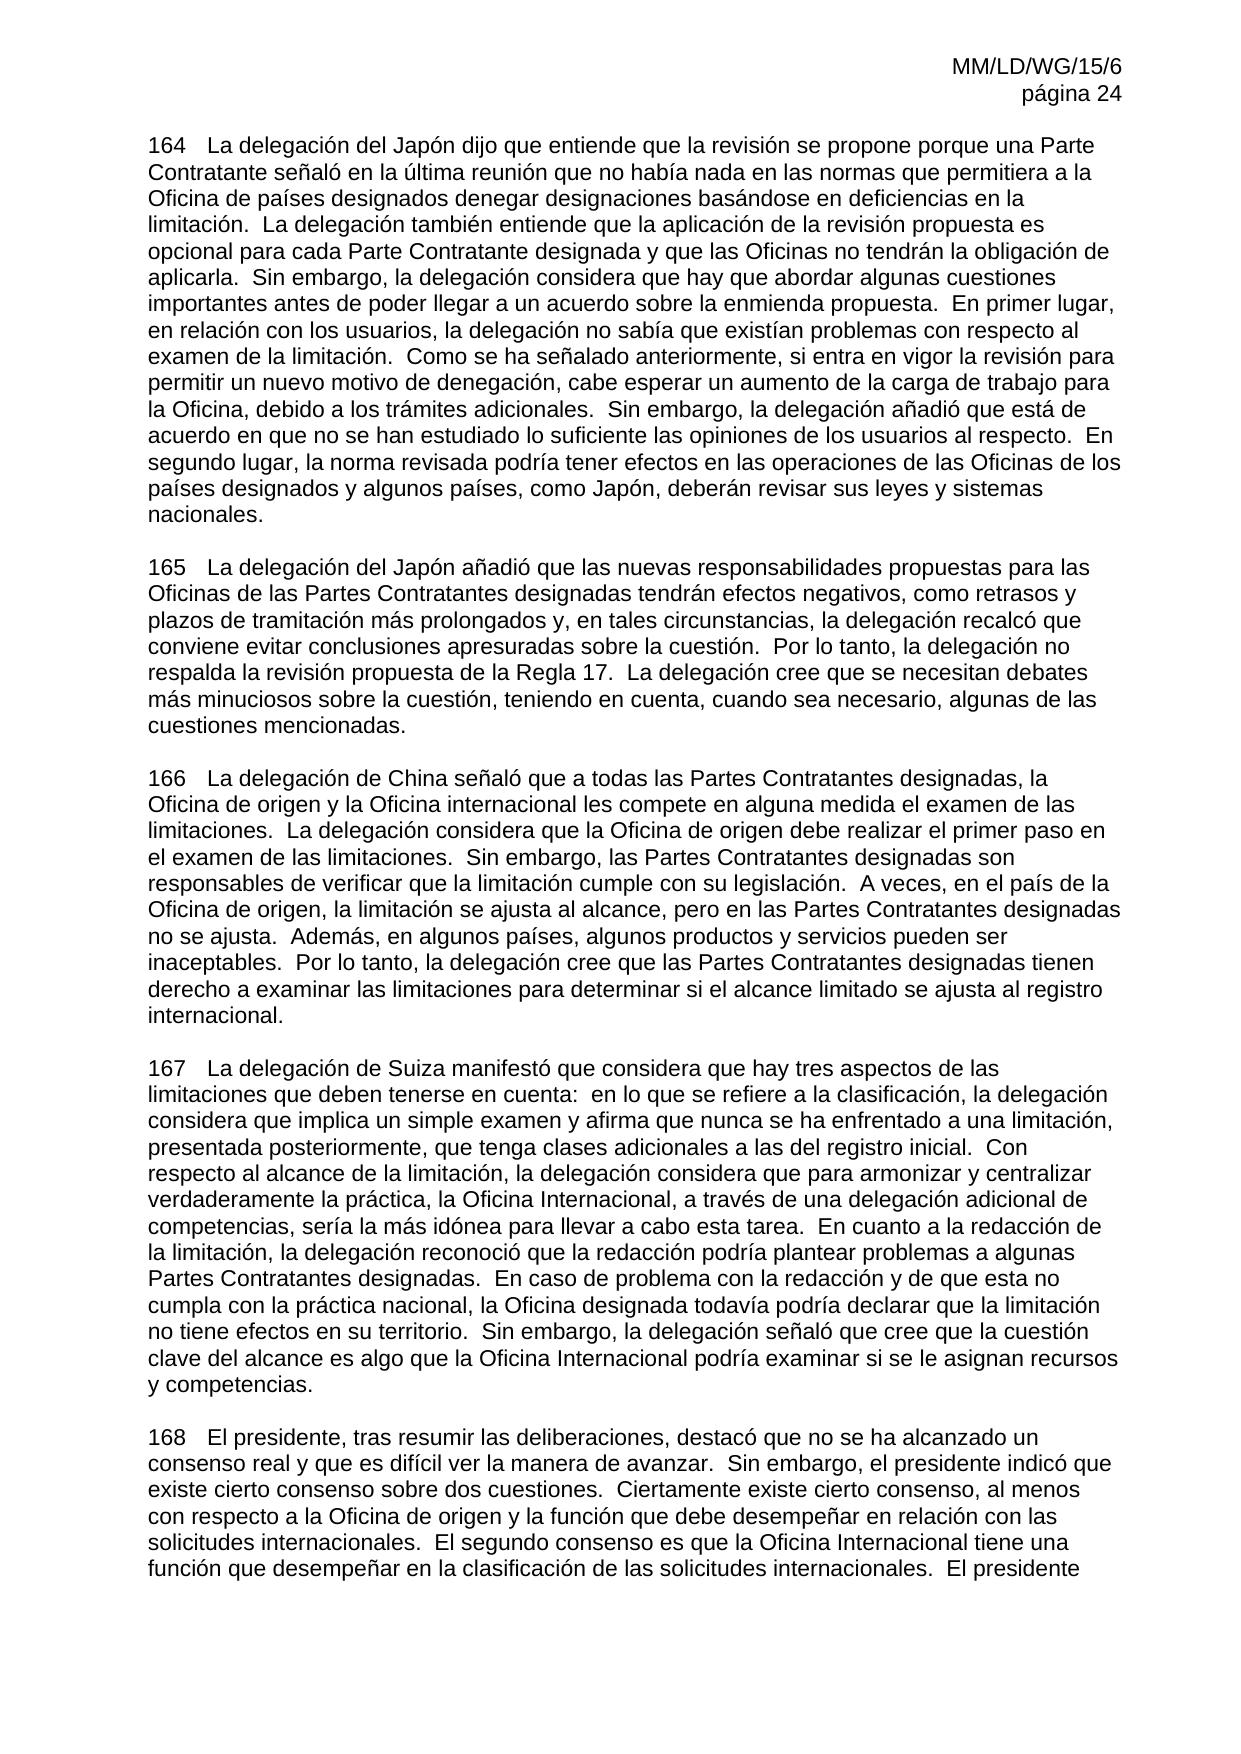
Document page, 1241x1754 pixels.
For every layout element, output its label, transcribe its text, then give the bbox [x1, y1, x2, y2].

text La delegación del Japón añadió que las nuevas responsabilidades propuestas para las Oficinas de las Partes Contratantes designadas tendrán efectos negativos, como retrasos y plazos de tramitación más prolongados y, en tales circunstancias, la delegación recalcó que conviene evitar conclusiones apresuradas sobre la cuestión. Por lo tanto, la delegación no respalda la revisión propuesta de la Regla 17. La delegación cree que se necesitan debates más minuciosos sobre la cuestión, teniendo en cuenta, cuando sea necesario, algunas de las cuestiones mencionadas. [148, 554, 1122, 738]
text La delegación de Suiza manifestó que considera que hay tres aspectos de las limitaciones que deben tenerse en cuenta: en lo que se refiere a la clasificación, la delegación considera que implica un simple examen y afirma que nunca se ha enfrentado a una limitación, presentada posteriormente, que tenga clases adicionales a las del registro inicial. Con respecto al alcance de la limitación, la delegación considera que para armonizar y centralizar verdaderamente la práctica, la Oficina Internacional, a través de una delegación adicional de competencias, sería la más idónea para llevar a cabo esta tarea. En cuanto a la redacción de la limitación, la delegación reconoció que la redacción podría plantear problemas a algunas Partes Contratantes designadas. En caso de problema con la redacción y de que esta no cumpla con la práctica nacional, la Oficina designada todavía podría declarar que la limitación no tiene efectos en su territorio. Sin embargo, la delegación señaló que cree que la cuestión clave del alcance es algo que la Oficina Internacional podría examinar si se le asignan recursos y competencias. [148, 1054, 1122, 1397]
text La delegación de China señaló que a todas las Partes Contratantes designadas, la Oficina de origen y la Oficina internacional les compete en alguna medida el examen de las limitaciones. La delegación considera que la Oficina de origen debe realizar el primer paso en el examen de las limitaciones. Sin embargo, las Partes Contratantes designadas son responsables de verificar que la limitación cumple con su legislación. A veces, en el país de la Oficina de origen, la limitación se ajusta al alcance, pero en las Partes Contratantes designadas no se ajusta. Además, en algunos países, algunos productos y servicios pueden ser inaceptables. Por lo tanto, la delegación cree que las Partes Contratantes designadas tienen derecho a examinar las limitaciones para determinar si el alcance limitado se ajusta al registro internacional. [148, 765, 1122, 1028]
text La delegación del Japón dijo que entiende que la revisión se propone porque una Parte Contratante señaló en la última reunión que no había nada en las normas que permitiera a la Oficina de países designados denegar designaciones basándose en deficiencias en la limitación. La delegación también entiende que la aplicación de la revisión propuesta es opcional para cada Parte Contratante designada y que las Oficinas no tendrán la obligación de aplicarla. Sin embargo, la delegación considera que hay que abordar algunas cuestiones importantes antes de poder llegar a un acuerdo sobre la enmienda propuesta. En primer lugar, en relación con los usuarios, la delegación no sabía que existían problemas con respecto al examen de la limitación. Como se ha señalado anteriormente, si entra en vigor la revisión para permitir un nuevo motivo de denegación, cabe esperar un aumento de la carga de trabajo para la Oficina, debido a los trámites adicionales. Sin embargo, la delegación añadió que está de acuerdo en que no se han estudiado lo suficiente las opiniones de los usuarios al respecto. En segundo lugar, la norma revisada podría tener efectos en las operaciones de las Oficinas de los países designados y algunos países, como Japón, deberán revisar sus leyes y sistemas nacionales. [148, 132, 1122, 527]
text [148, 1423, 1122, 1582]
